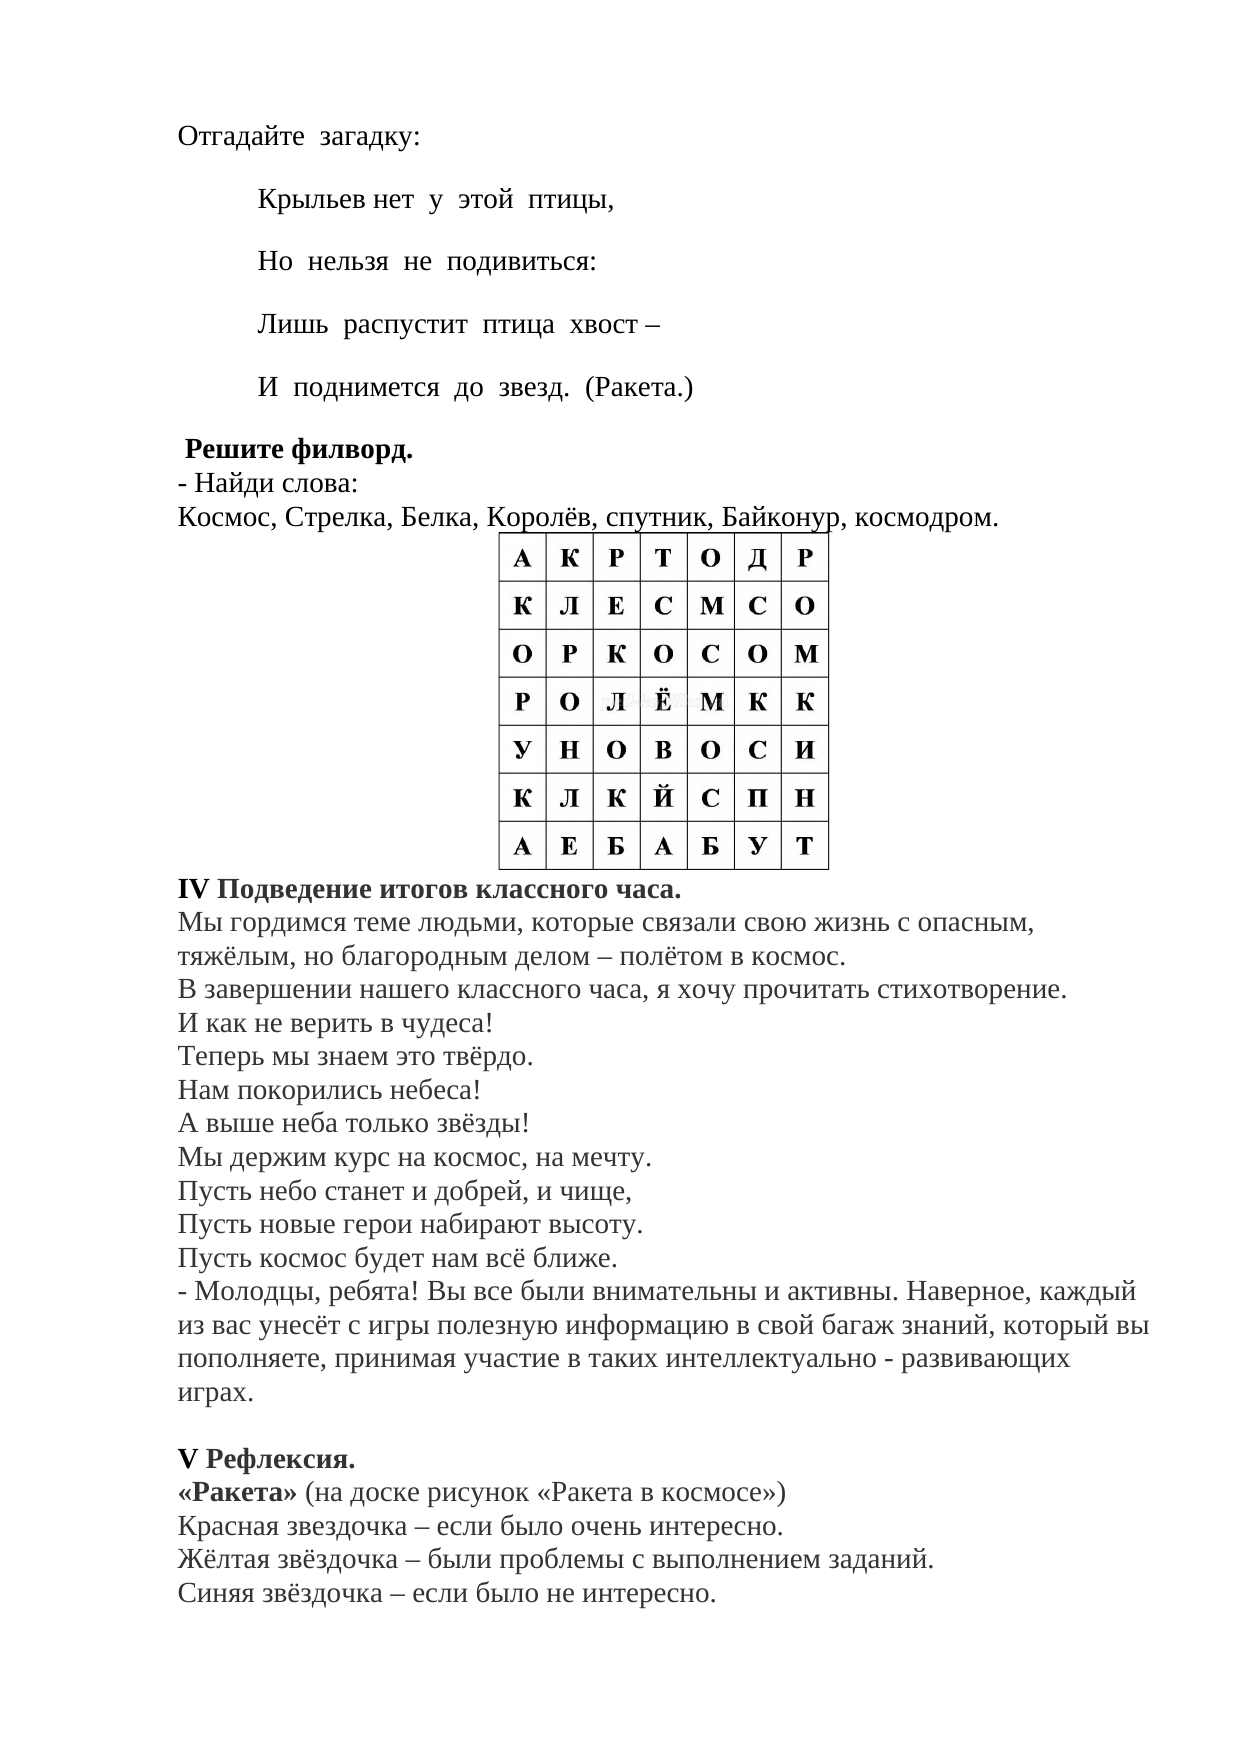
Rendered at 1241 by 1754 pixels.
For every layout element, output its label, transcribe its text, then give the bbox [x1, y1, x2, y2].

text - Молодцы, ребята! Вы все были внимательны и активны. Наверное, каждый из вас унесёт с игры полезную информацию в свой багаж знаний, который вы пополняете, принимая участие в таких интеллектуально - развивающих играх. [177, 1273, 1152, 1407]
text V Рефлексия. [198, 1441, 1152, 1474]
text И поднимется до звезд. (Ракета.) [177, 369, 1152, 402]
text Лишь распустит птица хвост – [177, 306, 1152, 340]
text «Ракета» (на доске рисунок «Ракета в космосе») [177, 1474, 1152, 1508]
text IV Подведение итогов классного часа. [209, 871, 1152, 904]
text Крыльев нет у этой птицы, [177, 181, 1152, 214]
text Красная звездочка – если было очень интересно. [177, 1508, 1152, 1542]
picture [498, 532, 831, 871]
text Жёлтая звёздочка – были проблемы с выполнением заданий. [177, 1542, 1152, 1575]
text И как не верить в чудеса! Теперь мы знаем это твёрдо. Нам покорились небеса! А выше неба только звёзды! Мы держим курс на космос, на мечту. Пусть небо станет и добрей, и чище, Пусть новые герои набирают высоту. Пусть космос будет нам всё ближе. [177, 1005, 1152, 1273]
text Но нельзя не подивиться: [177, 243, 1152, 277]
text Решите филворд. - Найди слова: Космос, Стрелка, Белка, Королёв, спутник, Байконур, космодром. [358, 432, 1152, 532]
text Отгадайте загадку: [177, 118, 1152, 152]
text Мы гордимся теме людьми, которые связали свою жизнь с опасным, тяжёлым, но благородным делом – полётом в космос. [177, 904, 1152, 971]
text В завершении нашего классного часа, я хочу прочитать стихотворение. [177, 971, 1152, 1005]
text Синяя звёздочка – если было не интересно. [177, 1575, 1152, 1609]
